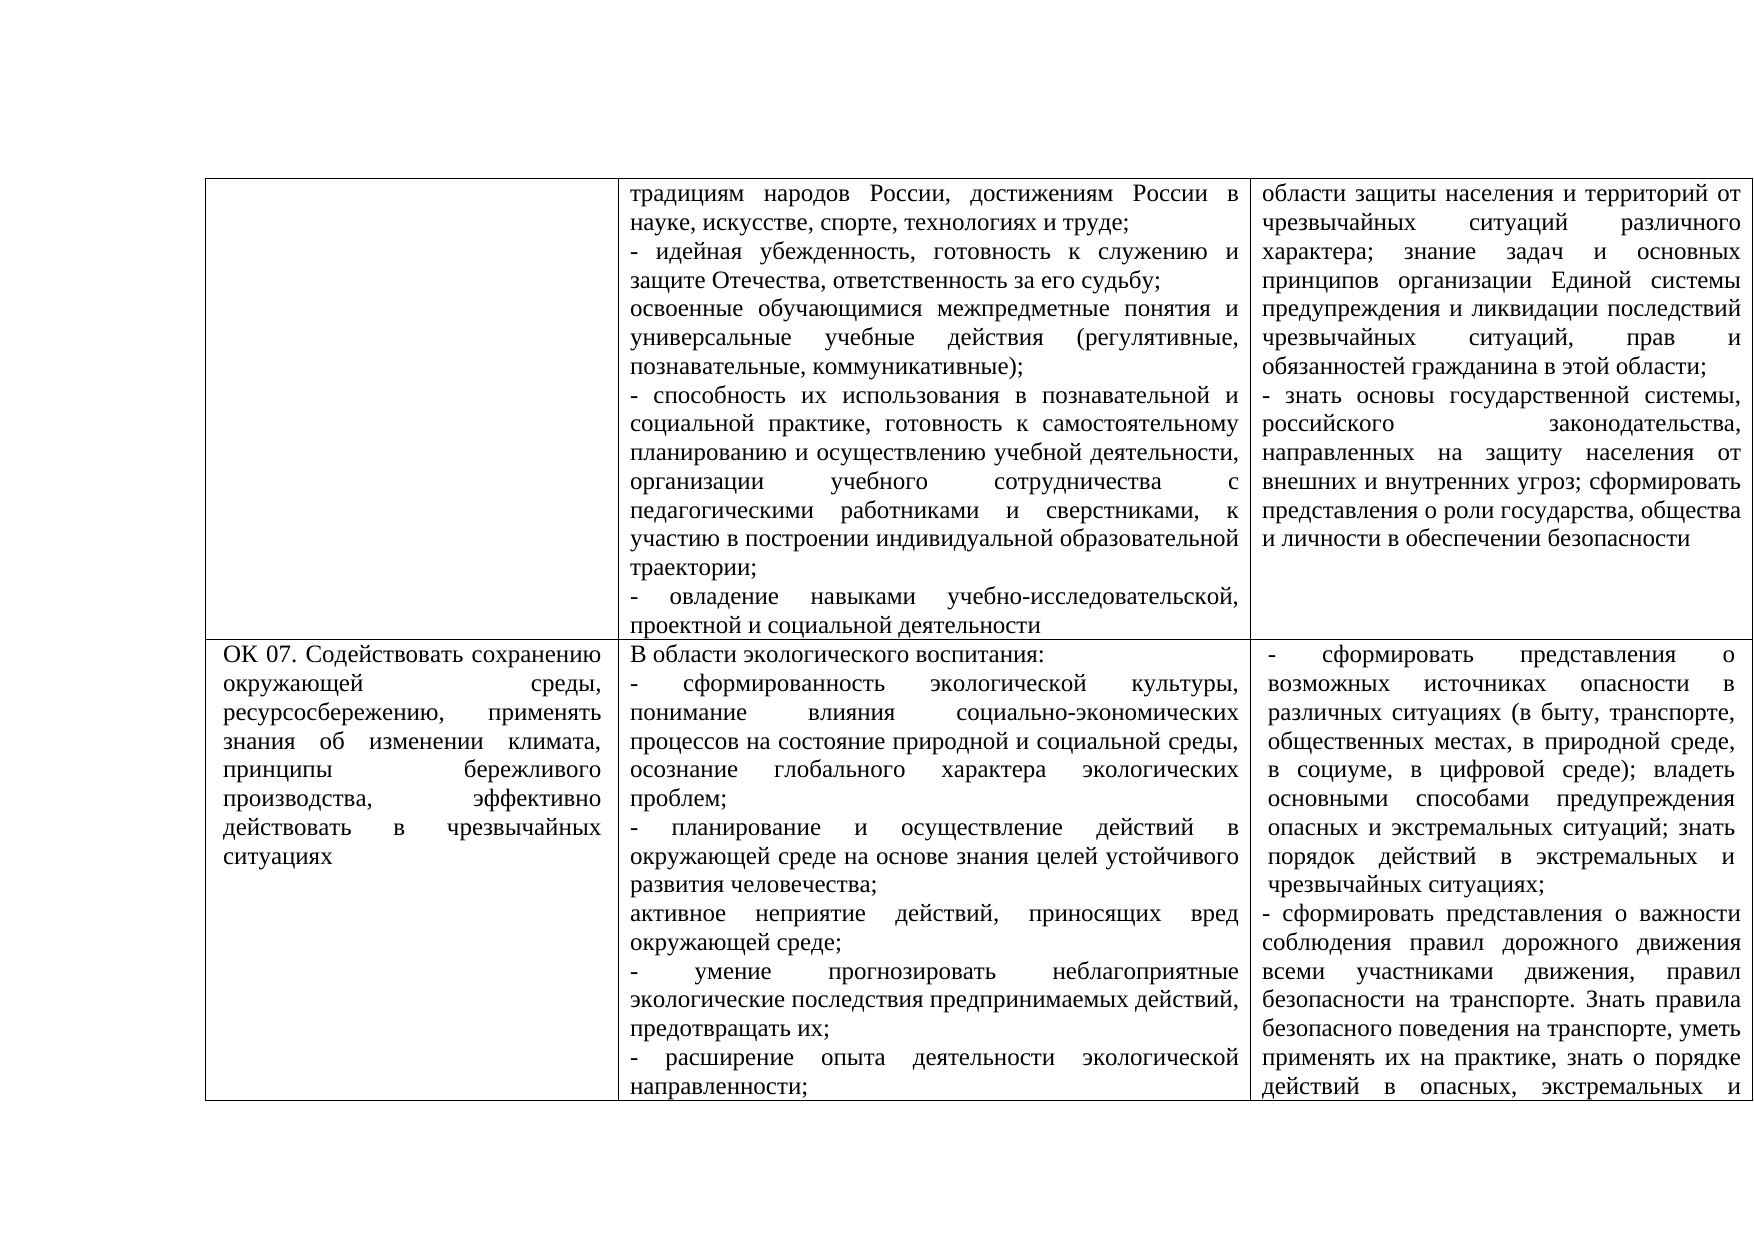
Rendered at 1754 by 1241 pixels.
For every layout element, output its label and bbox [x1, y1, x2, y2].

table_cell [619, 640, 1250, 1099]
table_cell [1251, 640, 1752, 1099]
table_cell [619, 179, 1250, 638]
table_cell [206, 640, 618, 1099]
table_cell [206, 179, 618, 638]
table_cell [1251, 179, 1752, 638]
